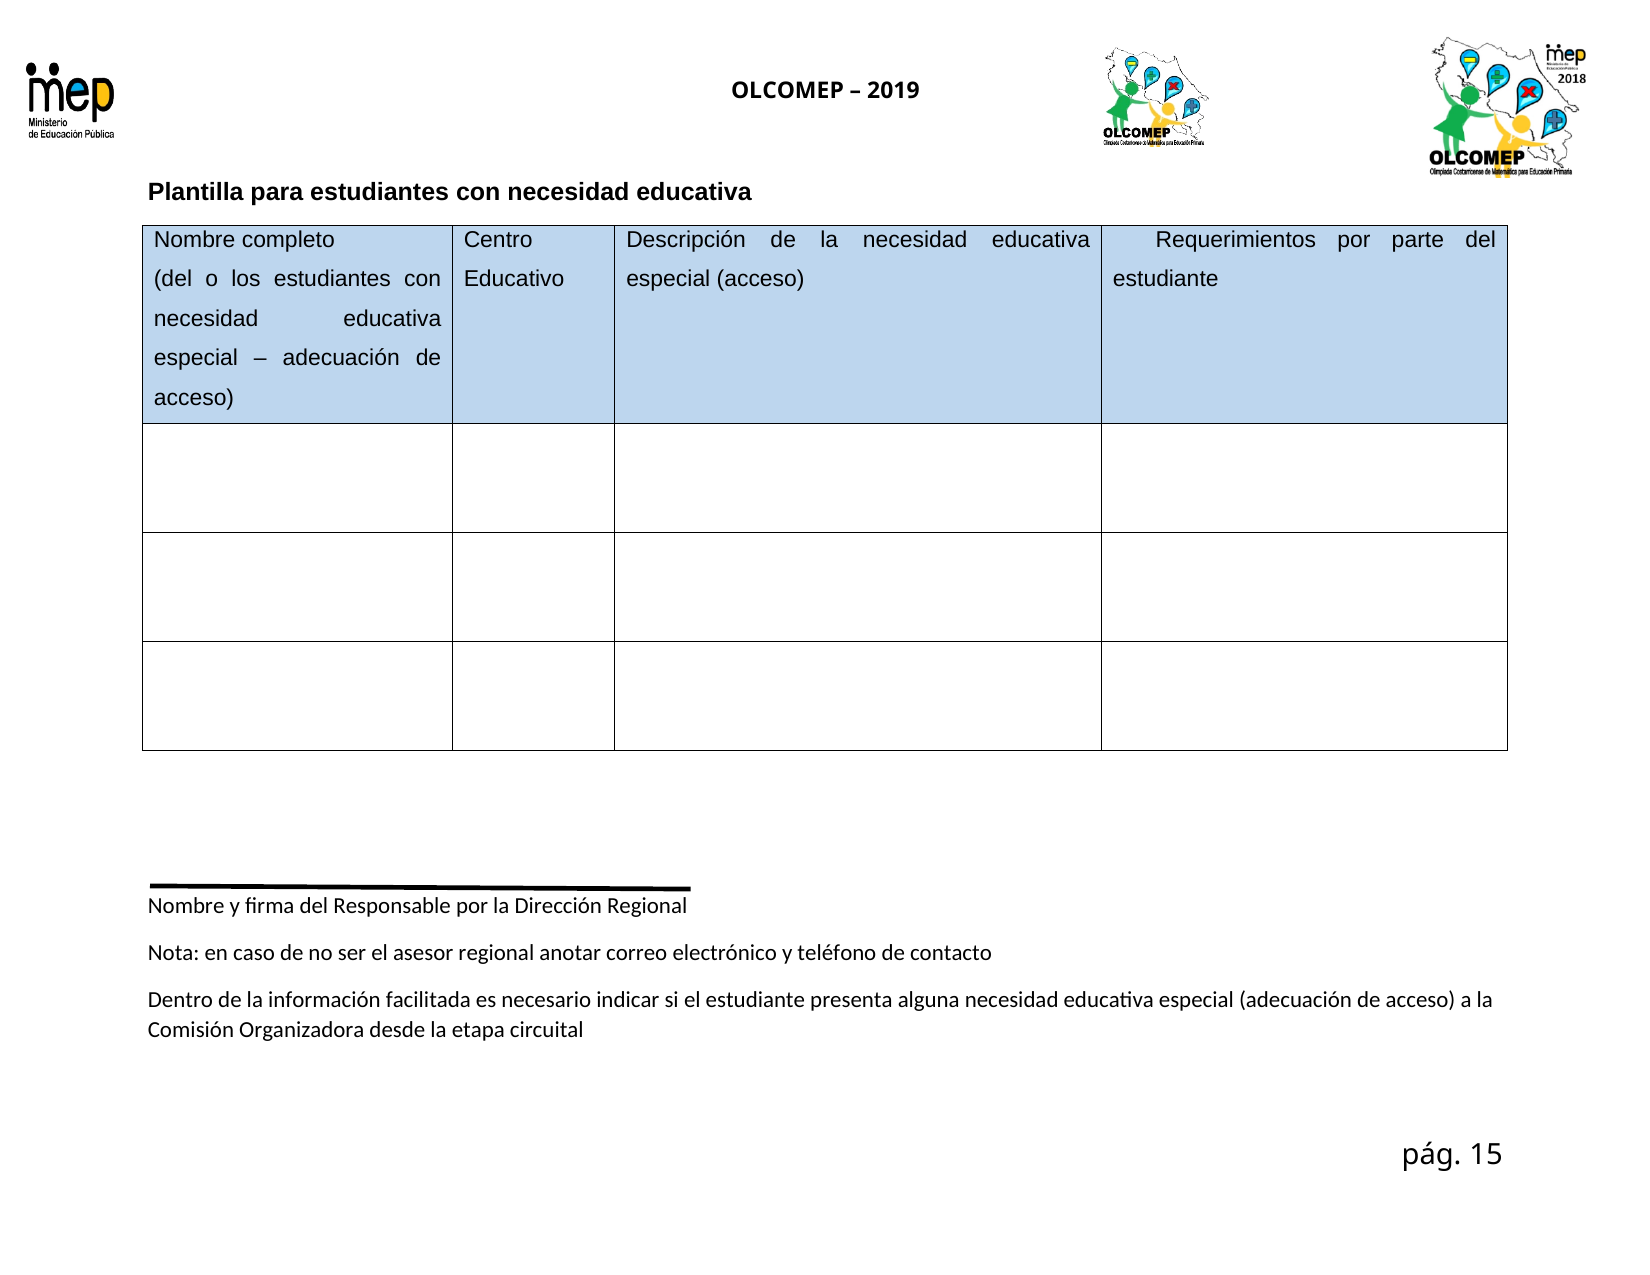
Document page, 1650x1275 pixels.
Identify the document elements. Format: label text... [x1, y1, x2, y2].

text Dentro de la información facilitada es necesario indicar si el estudiante presenta alguna necesidad educativa especial (adecuación de acceso) a la Comisión Organizadora desde la etapa circuital [148, 985, 1502, 1043]
picture [1100, 46, 1216, 147]
table_cell [143, 533, 452, 641]
table_cell [1102, 533, 1507, 641]
table_cell [143, 642, 452, 750]
text Plantilla para estudiantes con necesidad educativa [148, 177, 1502, 206]
table_cell [453, 533, 614, 641]
table_cell [615, 642, 1101, 750]
table_cell [453, 424, 614, 532]
text Nota: en caso de no ser el asesor regional anotar correo electrónico y teléfono de contacto [148, 938, 1502, 966]
text Nombre y firma del Responsable por la Dirección Regional [148, 892, 1502, 919]
table_cell [1102, 424, 1507, 532]
table_header Nombre completo (del o los estudiantes con necesidad educativa especial – adecuación de acceso) [143, 226, 452, 423]
table_cell [615, 424, 1101, 532]
picture [14, 49, 126, 149]
table_cell [143, 424, 452, 532]
table_cell [453, 642, 614, 750]
table_header Centro Educativo [453, 226, 614, 423]
table_header Descripción de la necesidad educativa especial (acceso) [615, 226, 1101, 423]
table_header Requerimientos por parte del estudiante [1102, 226, 1507, 423]
picture [1425, 36, 1588, 178]
table_cell [615, 533, 1101, 641]
table_cell [1102, 642, 1507, 750]
